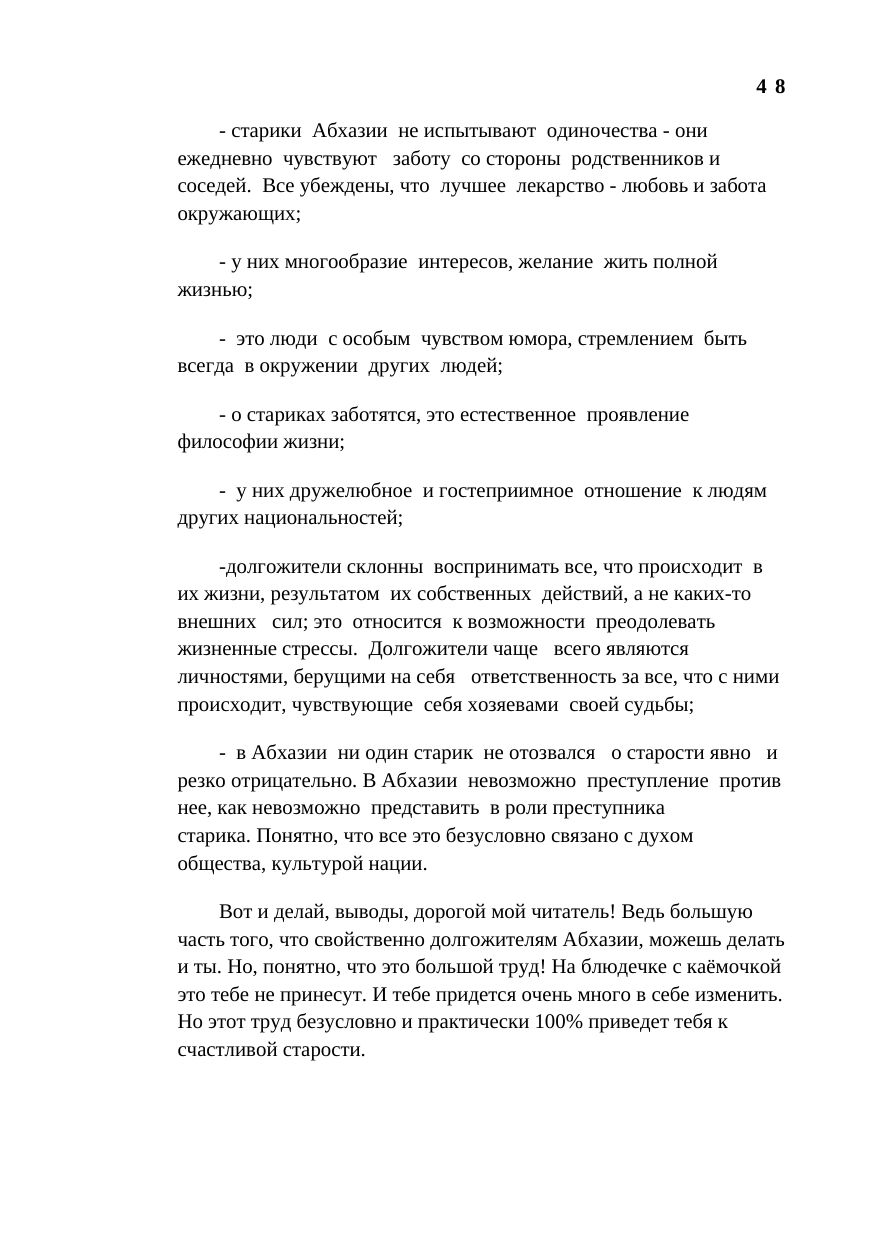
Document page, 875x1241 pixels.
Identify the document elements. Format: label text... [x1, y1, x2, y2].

text - у них многообразие интересов, желание жить полной жизнью; [177, 249, 785, 301]
text - это люди с особым чувством юмора, стремлением быть всегда в окружении других людей; [177, 325, 785, 377]
text - старики Абхазии не испытывают одиночества - они ежедневно чувствуют заботу со стороны родственников и соседей. Все убеждены, что лучшее лекарство - любовь и забота окружающих; [177, 118, 785, 225]
text Вот и делай, выводы, дорогой мой читатель! Ведь большую часть того, что свойственно долгожителям Абхазии, можешь делать и ты. Но, понятно, что это большой труд! На блюдечке с каёмочкой это тебе не принесут. И тебе придется очень много в себе изменить. Но этот труд безусловно и практически 100% приведет тебя к счастливой старости. [177, 899, 785, 1061]
text -долгожители склонны воспринимать все, что происходит в их жизни, результатом их собственных действий, а не каких-то внешних сил; это относится к возможности преодолевать жизненные стрессы. Долгожители чаще всего являются личностями, берущими на себя ответственность за все, что с ними происходит, чувствующие себя хозяевами своей судьбы; [177, 553, 785, 716]
text - в Абхазии ни один старик не отозвался о старости явно и резко отрицательно. В Абхазии невозможно преступление против нее, как невозможно представить в роли преступника старика. Понятно, что все это безусловно связано с духом общества, культурой нации. [177, 740, 785, 874]
text - о стариках заботятся, это естественное проявление философии жизни; [177, 401, 785, 453]
text - у них дружелюбное и гостеприимное отношение к людям других национальностей; [177, 477, 785, 529]
